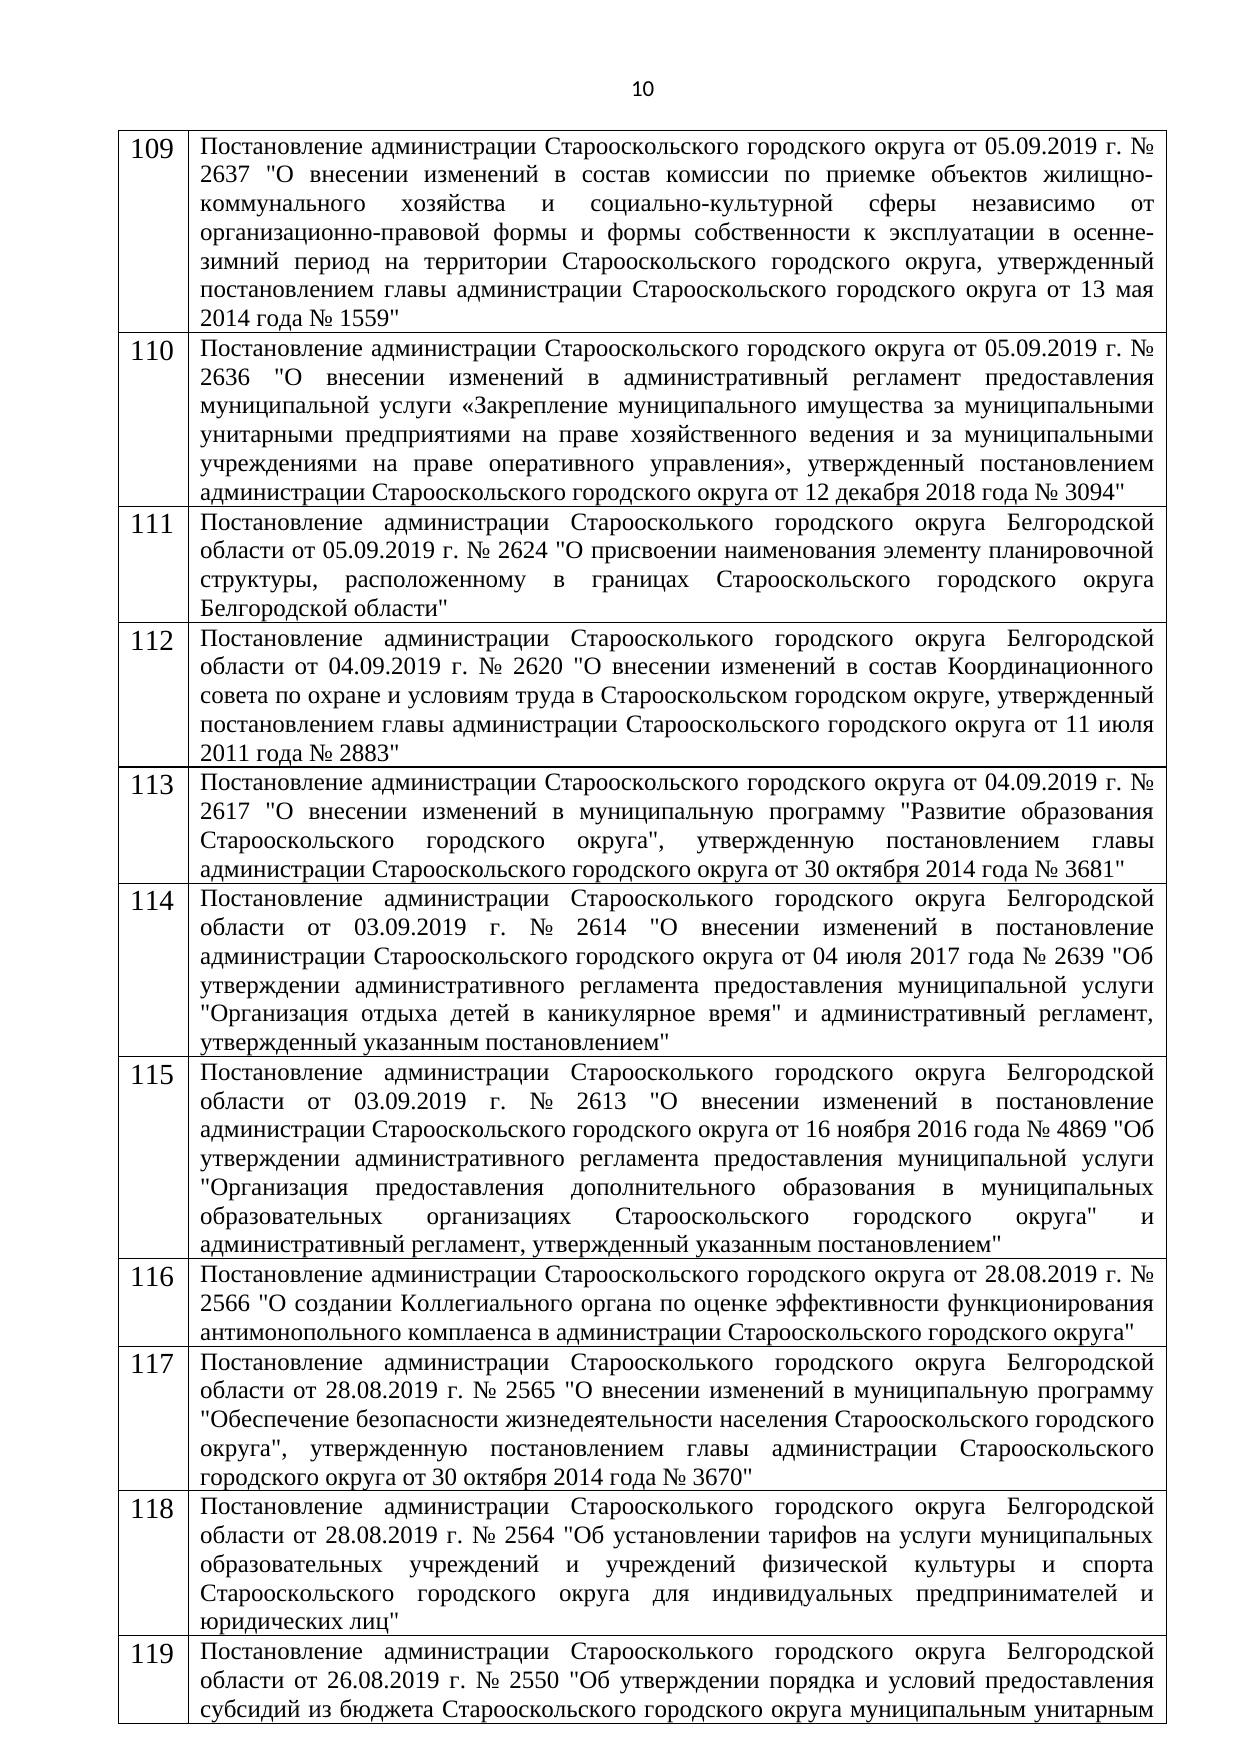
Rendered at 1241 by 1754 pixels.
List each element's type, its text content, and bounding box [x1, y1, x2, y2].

table_cell 111 [119, 507, 188, 622]
table_cell Постановление администрации Старооскольского городского округа от 28.08.2019 г. № 2566 "О создании Коллегиального органа по оценке эффективности функционирования антимонопольного комплаенса в администрации Старооскольского городского округа" [189, 1259, 1166, 1346]
table_cell Постановление администрации Староосколького городского округа Белгородской области от 03.09.2019 г. № 2614 "О внесении изменений в постановление администрации Старооскольского городского округа от 04 июля 2017 года № 2639 "Об утверждении административного регламента предоставления муниципальной услуги "Организация отдыха детей в каникулярное время" и административный регламент, утвержденный указанным постановлением" [189, 884, 1166, 1056]
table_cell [189, 1636, 1166, 1722]
table_cell 115 [119, 1057, 188, 1258]
table_cell Постановление администрации Староосколького городского округа Белгородской области от 05.09.2019 г. № 2624 "О присвоении наименования элементу планировочной структуры, расположенному в границах Старооскольского городского округа Белгородской области" [189, 507, 1166, 622]
table_cell 119 [119, 1636, 188, 1722]
table_cell 113 [119, 768, 188, 882]
table_cell Постановление администрации Староосколького городского округа Белгородской области от 04.09.2019 г. № 2620 "О внесении изменений в состав Координационного совета по охране и условиям труда в Старооскольском городском округе, утвержденный постановлением главы администрации Старооскольского городского округа от 11 июля 2011 года № 2883" [189, 623, 1166, 766]
table_cell Постановление администрации Староосколького городского округа Белгородской области от 28.08.2019 г. № 2565 "О внесении изменений в муниципальную программу "Обеспечение безопасности жизнедеятельности населения Старооскольского городского округа", утвержденную постановлением главы администрации Старооскольского городского округа от 30 октября 2014 года № 3670" [189, 1347, 1166, 1490]
table_cell 114 [119, 884, 188, 1056]
table_cell Постановление администрации Старооскольского городского округа от 05.09.2019 г. № 2636 "О внесении изменений в административный регламент предоставления муниципальной услуги «Закрепление муниципального имущества за муниципальными унитарными предприятиями на праве хозяйственного ведения и за муниципальными учреждениями на праве оперативного управления», утвержденный постановлением администрации Старооскольского городского округа от 12 декабря 2018 года № 3094" [189, 333, 1166, 506]
table_cell 110 [119, 333, 188, 506]
table_cell 112 [119, 623, 188, 766]
table_cell 118 [119, 1491, 188, 1635]
table_cell 109 [119, 131, 188, 332]
table_cell Постановление администрации Староосколького городского округа Белгородской области от 03.09.2019 г. № 2613 "О внесении изменений в постановление администрации Старооскольского городского округа от 16 ноября 2016 года № 4869 "Об утверждении административного регламента предоставления муниципальной услуги "Организация предоставления дополнительного образования в муниципальных образовательных организациях Старооскольского городского округа" и административный регламент, утвержденный указанным постановлением" [189, 1057, 1166, 1258]
table_cell Постановление администрации Староосколького городского округа Белгородской области от 28.08.2019 г. № 2564 "Об установлении тарифов на услуги муниципальных образовательных учреждений и учреждений физической культуры и спорта Старооскольского городского округа для индивидуальных предпринимателей и юридических лиц" [189, 1491, 1166, 1635]
table_cell 116 [119, 1259, 188, 1346]
table_cell 117 [119, 1347, 188, 1490]
table_cell Постановление администрации Старооскольского городского округа от 04.09.2019 г. № 2617 "О внесении изменений в муниципальную программу "Развитие образования Старооскольского городского округа", утвержденную постановлением главы администрации Старооскольского городского округа от 30 октября 2014 года № 3681" [189, 768, 1166, 882]
table_cell Постановление администрации Старооскольского городского округа от 05.09.2019 г. № 2637 "О внесении изменений в состав комиссии по приемке объектов жилищно-коммунального хозяйства и социально-культурной сферы независимо от организационно-правовой формы и формы собственности к эксплуатации в осенне-зимний период на территории Старооскольского городского округа, утвержденный постановлением главы администрации Старооскольского городского округа от 13 мая 2014 года № 1559" [189, 131, 1166, 332]
